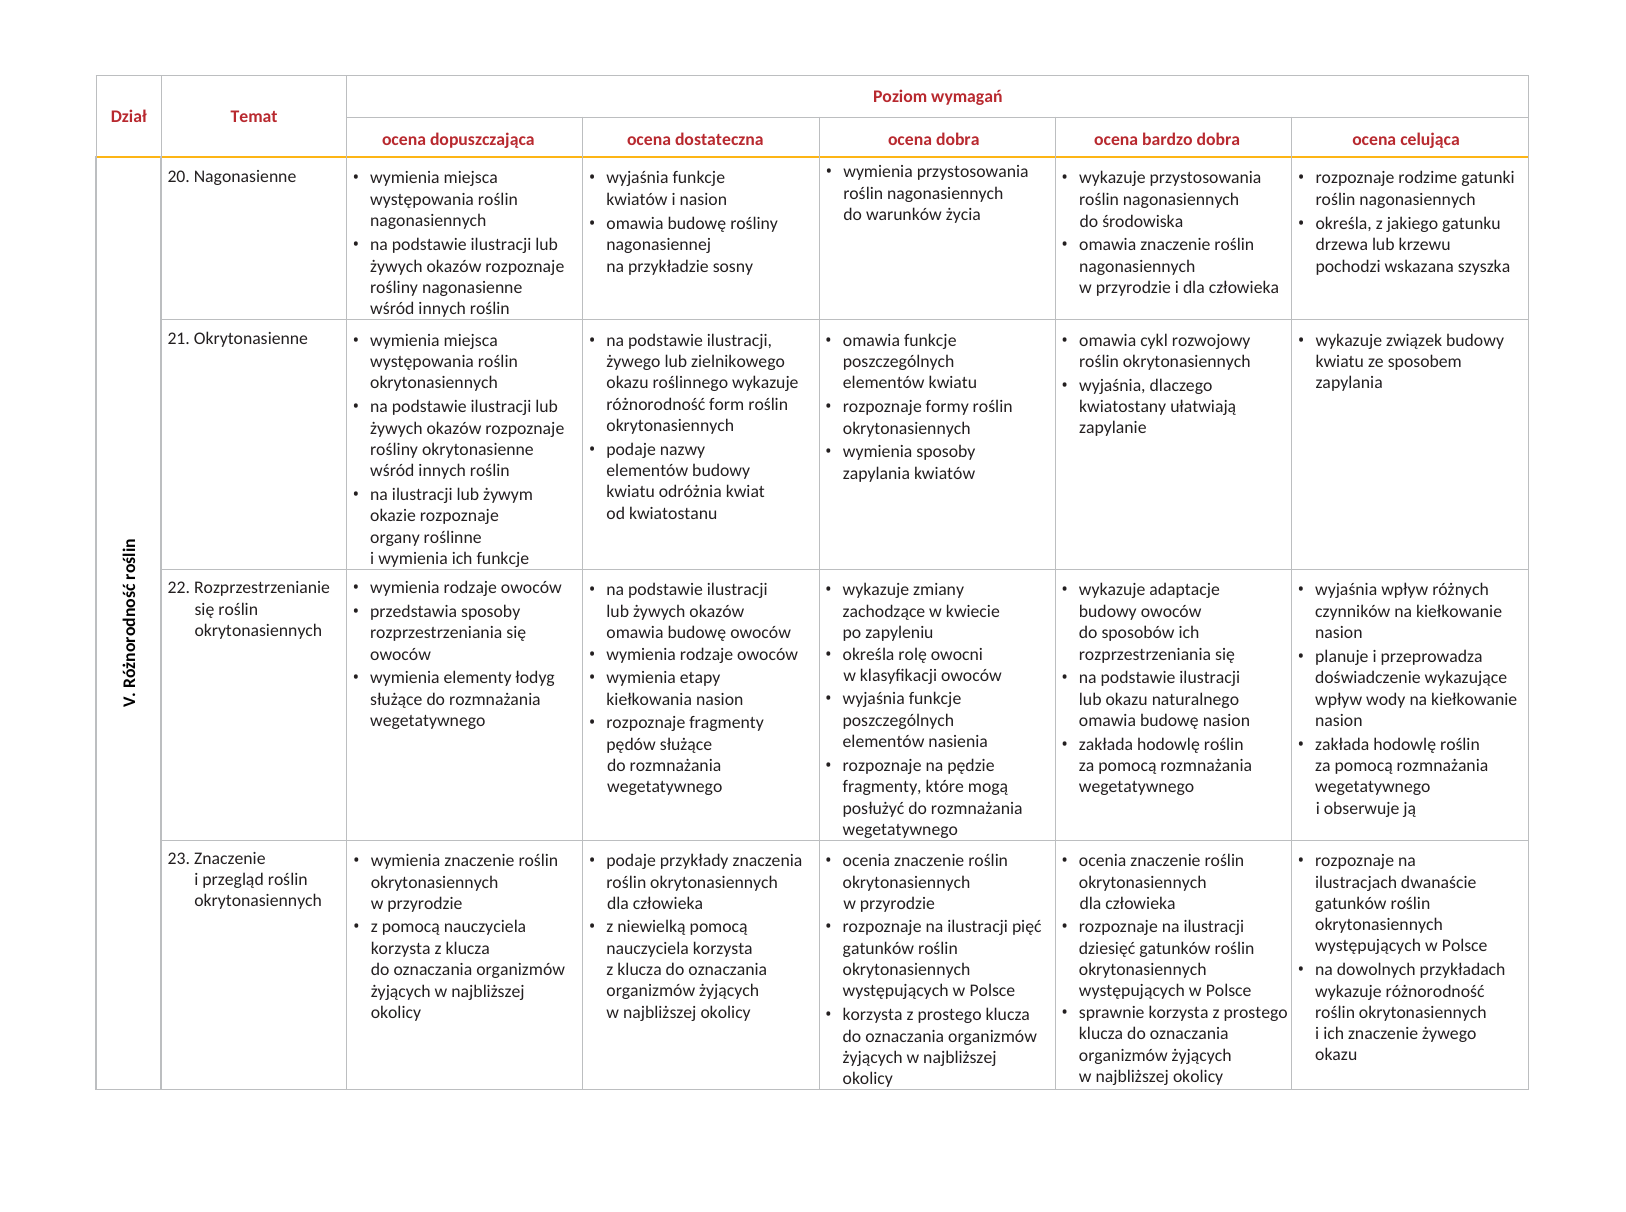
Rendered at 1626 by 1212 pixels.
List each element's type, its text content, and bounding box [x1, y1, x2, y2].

table_cell wymienia miejsca występowania roślin nagonasiennych na podstawie ilustracji lub żywych okazów rozpoznaje rośliny nagonasienne wśród innych roślin [347, 158, 582, 319]
table_cell rozpoznaje rodzime gatunki roślin nagonasiennych określa, z jakiego gatunku drzewa lub krzewu pochodzi wskazana szyszka [1292, 158, 1528, 319]
table_cell omawia funkcje poszczególnych elementów kwiatu rozpoznaje formy roślin okrytonasiennych wymienia sposoby zapylania kwiatów [820, 320, 1055, 569]
table_cell 20. Nagonasienne [162, 158, 346, 319]
table_cell na podstawie ilustracji, żywego lub zielnikowego okazu roślinnego wykazuje różnorodność form roślin okrytonasiennych podaje nazwy elementów budowy kwiatu odróżnia kwiat od kwiatostanu [583, 320, 819, 569]
table_cell ocena dostateczna [583, 118, 819, 156]
table_cell wymienia znaczenie roślin okrytonasiennych w przyrodzie z pomocą nauczyciela korzysta z klucza do oznaczania organizmów żyjących w najbliższej okolicy [347, 841, 582, 1089]
table_cell na podstawie ilustracji lub żywych okazów omawia budowę owoców wymienia rodzaje owoców wymienia etapy kiełkowania nasion rozpoznaje fragmenty pędów służące do rozmnażania wegetatywnego [583, 570, 819, 840]
table_header Temat [162, 76, 346, 156]
table_cell rozpoznaje na ilustracjach dwanaście gatunków roślin okrytonasiennych występujących w Polsce na dowolnych przykładach wykazuje różnorodność roślin okrytonasiennych i ich znaczenie żywego okazu [1292, 841, 1528, 1089]
table_cell wymienia przystosowania roślin nagonasiennych do warunków życia [820, 158, 1055, 319]
table_cell wykazuje zmiany zachodzące w kwiecie po zapyleniu określa rolę owocni w klasyfikacji owoców wyjaśnia funkcje poszczególnych elementów nasienia rozpoznaje na pędzie fragmenty, które mogą posłużyć do rozmnażania wegetatywnego [820, 570, 1055, 840]
table_cell wymienia miejsca występowania roślin okrytonasiennych na podstawie ilustracji lub żywych okazów rozpoznaje rośliny okrytonasienne wśród innych roślin na ilustracji lub żywym okazie rozpoznaje organy roślinne i wymienia ich funkcje [347, 320, 582, 569]
table_cell wymienia rodzaje owoców przedstawia sposoby rozprzestrzeniania się owoców wymienia elementy łodyg służące do rozmnażania wegetatywnego [347, 570, 582, 840]
table_cell V. Różnorodność roślin [97, 158, 160, 1089]
table_cell 22. Rozprzestrzenianie się roślin okrytonasiennych [162, 570, 346, 840]
table_header Dział [97, 76, 161, 156]
table_cell ocenia znaczenie roślin okrytonasiennych dla człowieka rozpoznaje na ilustracji dziesięć gatunków roślin okrytonasiennych występujących w Polsce sprawnie korzysta z prostego klucza do oznaczania organizmów żyjących w najbliższej okolicy [1056, 841, 1291, 1089]
table_cell ocena bardzo dobra [1056, 118, 1291, 156]
table_cell podaje przykłady znaczenia roślin okrytonasiennych dla człowieka z niewielką pomocą nauczyciela korzysta z klucza do oznaczania organizmów żyjących w najbliższej okolicy [583, 841, 819, 1089]
table_header Poziom wymagań [347, 76, 1528, 117]
table_cell wykazuje związek budowy kwiatu ze sposobem zapylania [1292, 320, 1528, 569]
table_cell 21. Okrytonasienne [162, 320, 346, 569]
table_cell ocena dopuszczająca [347, 118, 582, 156]
table_cell wykazuje adaptacje budowy owoców do sposobów ich rozprzestrzeniania się na podstawie ilustracji lub okazu naturalnego omawia budowę nasion zakłada hodowlę roślin za pomocą rozmnażania wegetatywnego [1056, 570, 1291, 840]
table_cell ocenia znaczenie roślin okrytonasiennych w przyrodzie rozpoznaje na ilustracji pięć gatunków roślin okrytonasiennych występujących w Polsce korzysta z prostego klucza do oznaczania organizmów żyjących w najbliższej okolicy [820, 841, 1055, 1089]
table_cell 23. Znaczenie i przegląd roślin okrytonasiennych [162, 841, 346, 1089]
table_cell omawia cykl rozwojowy roślin okrytonasiennych wyjaśnia, dlaczego kwiatostany ułatwiają zapylanie [1056, 320, 1291, 569]
table_cell wykazuje przystosowania roślin nagonasiennych do środowiska omawia znaczenie roślin nagonasiennych w przyrodzie i dla człowieka [1056, 158, 1291, 319]
table_cell wyjaśnia wpływ różnych czynników na kiełkowanie nasion planuje i przeprowadza doświadczenie wykazujące wpływ wody na kiełkowanie nasion zakłada hodowlę roślin za pomocą rozmnażania wegetatywnego i obserwuje ją [1292, 570, 1528, 840]
table_cell wyjaśnia funkcje kwiatów i nasion omawia budowę rośliny nagonasiennej na przykładzie sosny [583, 158, 819, 319]
table_cell ocena dobra [820, 118, 1055, 156]
table_cell ocena celująca [1292, 118, 1528, 156]
